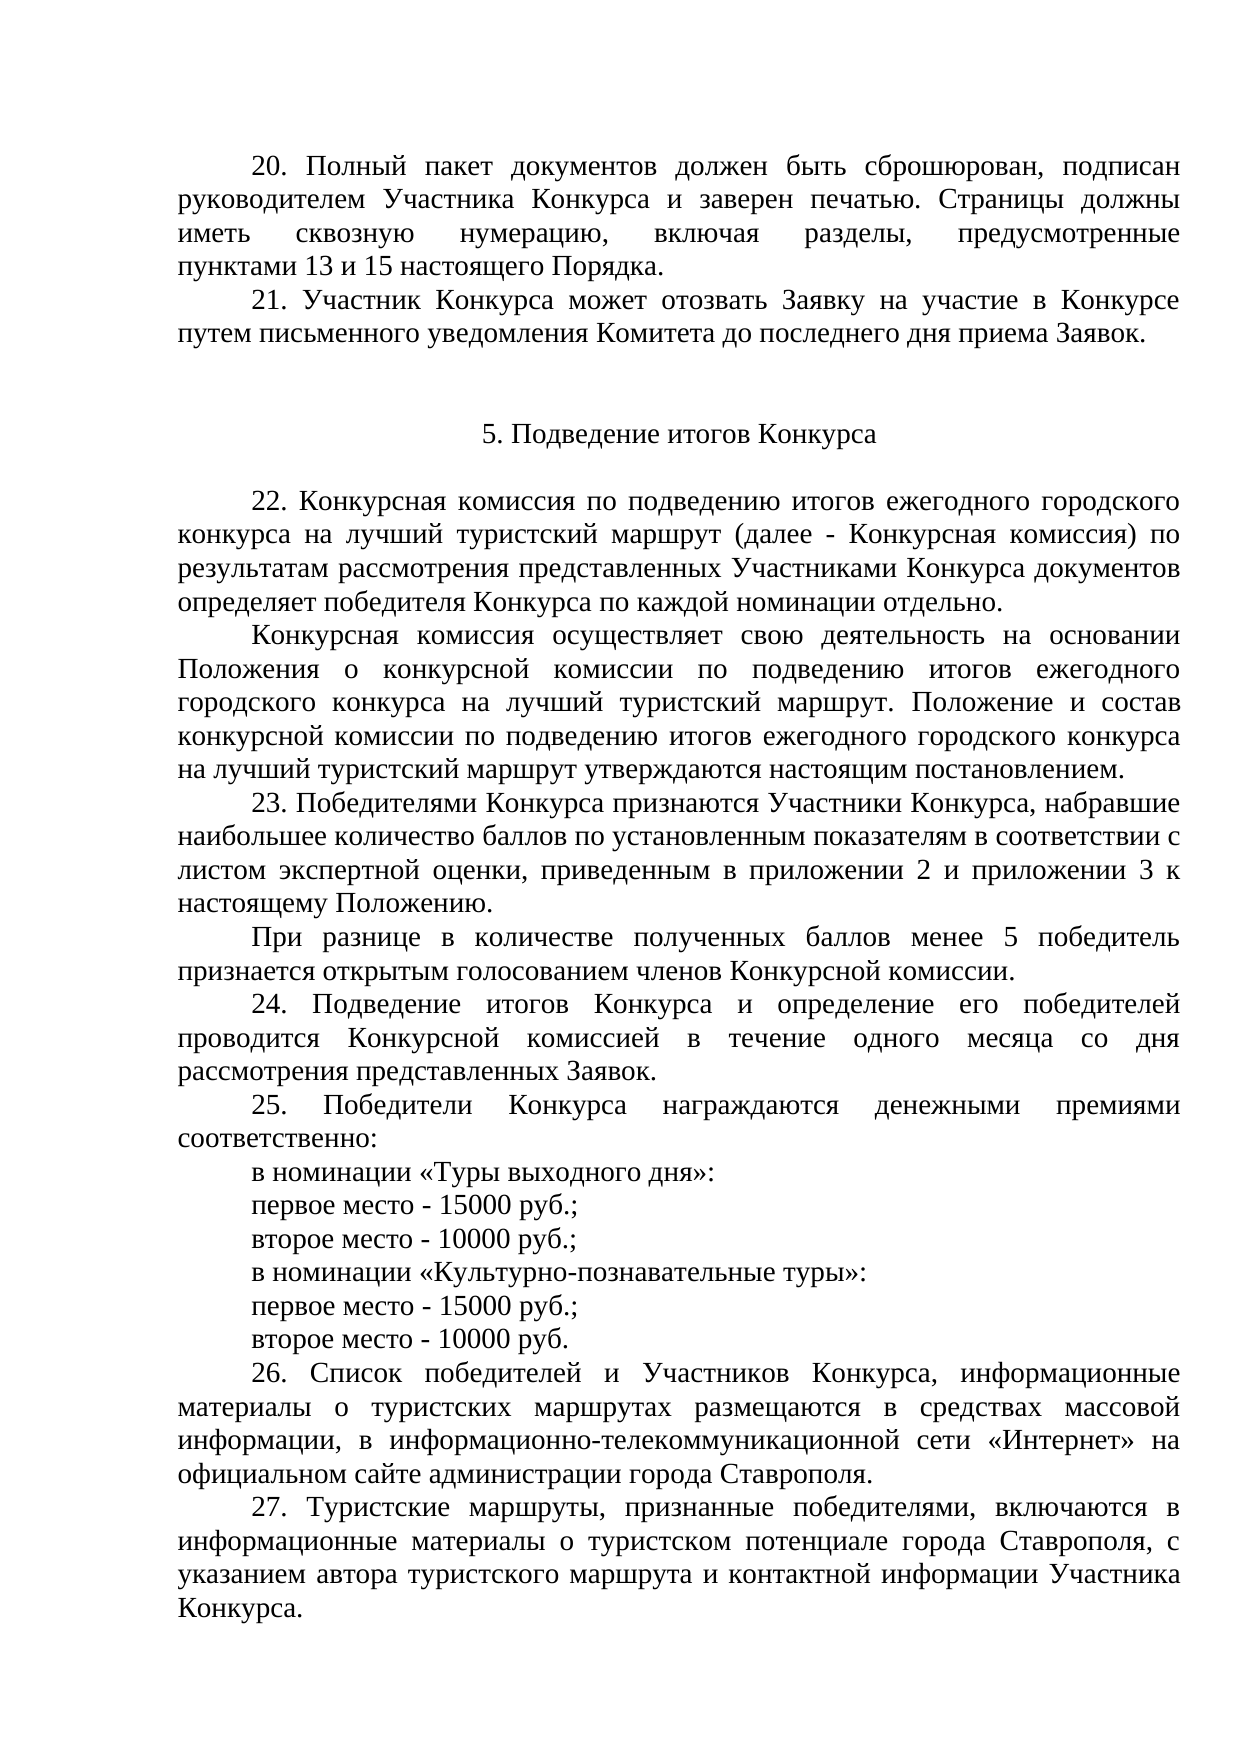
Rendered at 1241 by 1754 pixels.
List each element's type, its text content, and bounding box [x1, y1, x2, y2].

text в номинации «Культурно-познавательные туры»: [177, 1254, 1181, 1288]
text Конкурсная комиссия осуществляет свою деятельность на основании Положения о конкурсной комиссии по подведению итогов ежегодного городского конкурса на лучший туристский маршрут. Положение и состав конкурсной комиссии по подведению итогов ежегодного городского конкурса на лучший туристский маршрут утверждаются настоящим постановлением. [177, 617, 1181, 785]
text 20. Полный пакет документов должен быть сброшюрован, подписан руководителем Участника Конкурса и заверен печатью. Страницы должны иметь сквозную нумерацию, включая разделы, предусмотренные пунктами 13 и 15 настоящего Порядка. [177, 148, 1181, 282]
text первое место - 15000 руб.; [177, 1288, 1181, 1322]
text 27. Туристские маршруты, признанные победителями, включаются в информационные материалы о туристском потенциале города Ставрополя, с указанием автора туристского маршрута и контактной информации Участника Конкурса. [177, 1489, 1181, 1623]
text 21. Участник Конкурса может отозвать Заявку на участие в Конкурсе путем письменного уведомления Комитета до последнего дня приема Заявок. [177, 282, 1181, 349]
text При разнице в количестве полученных баллов менее 5 победитель признается открытым голосованием членов Конкурсной комиссии. [177, 919, 1181, 986]
text второе место - 10000 руб.; [177, 1221, 1181, 1254]
text первое место - 15000 руб.; [177, 1187, 1181, 1221]
text 5. Подведение итогов Конкурса [177, 416, 1181, 449]
text второе место - 10000 руб. [177, 1322, 1181, 1355]
text 22. Конкурсная комиссия по подведению итогов ежегодного городского конкурса на лучший туристский маршрут (далее - Конкурсная комиссия) по результатам рассмотрения представленных Участниками Конкурса документов определяет победителя Конкурса по каждой номинации отдельно. [177, 483, 1181, 617]
text 24. Подведение итогов Конкурса и определение его победителей проводится Конкурсной комиссией в течение одного месяца со дня рассмотрения представленных Заявок. [177, 986, 1181, 1087]
text 26. Список победителей и Участников Конкурса, информационные материалы о туристских маршрутах размещаются в средствах массовой информации, в информационно-телекоммуникационной сети «Интернет» на официальном сайте администрации города Ставрополя. [177, 1355, 1181, 1489]
text в номинации «Туры выходного дня»: [177, 1154, 1181, 1187]
text 25. Победители Конкурса награждаются денежными премиями соответственно: [177, 1087, 1181, 1154]
text 23. Победителями Конкурса признаются Участники Конкурса, набравшие наибольшее количество баллов по установленным показателям в соответствии с листом экспертной оценки, приведенным в приложении 2 и приложении 3 к настоящему Положению. [177, 785, 1181, 919]
